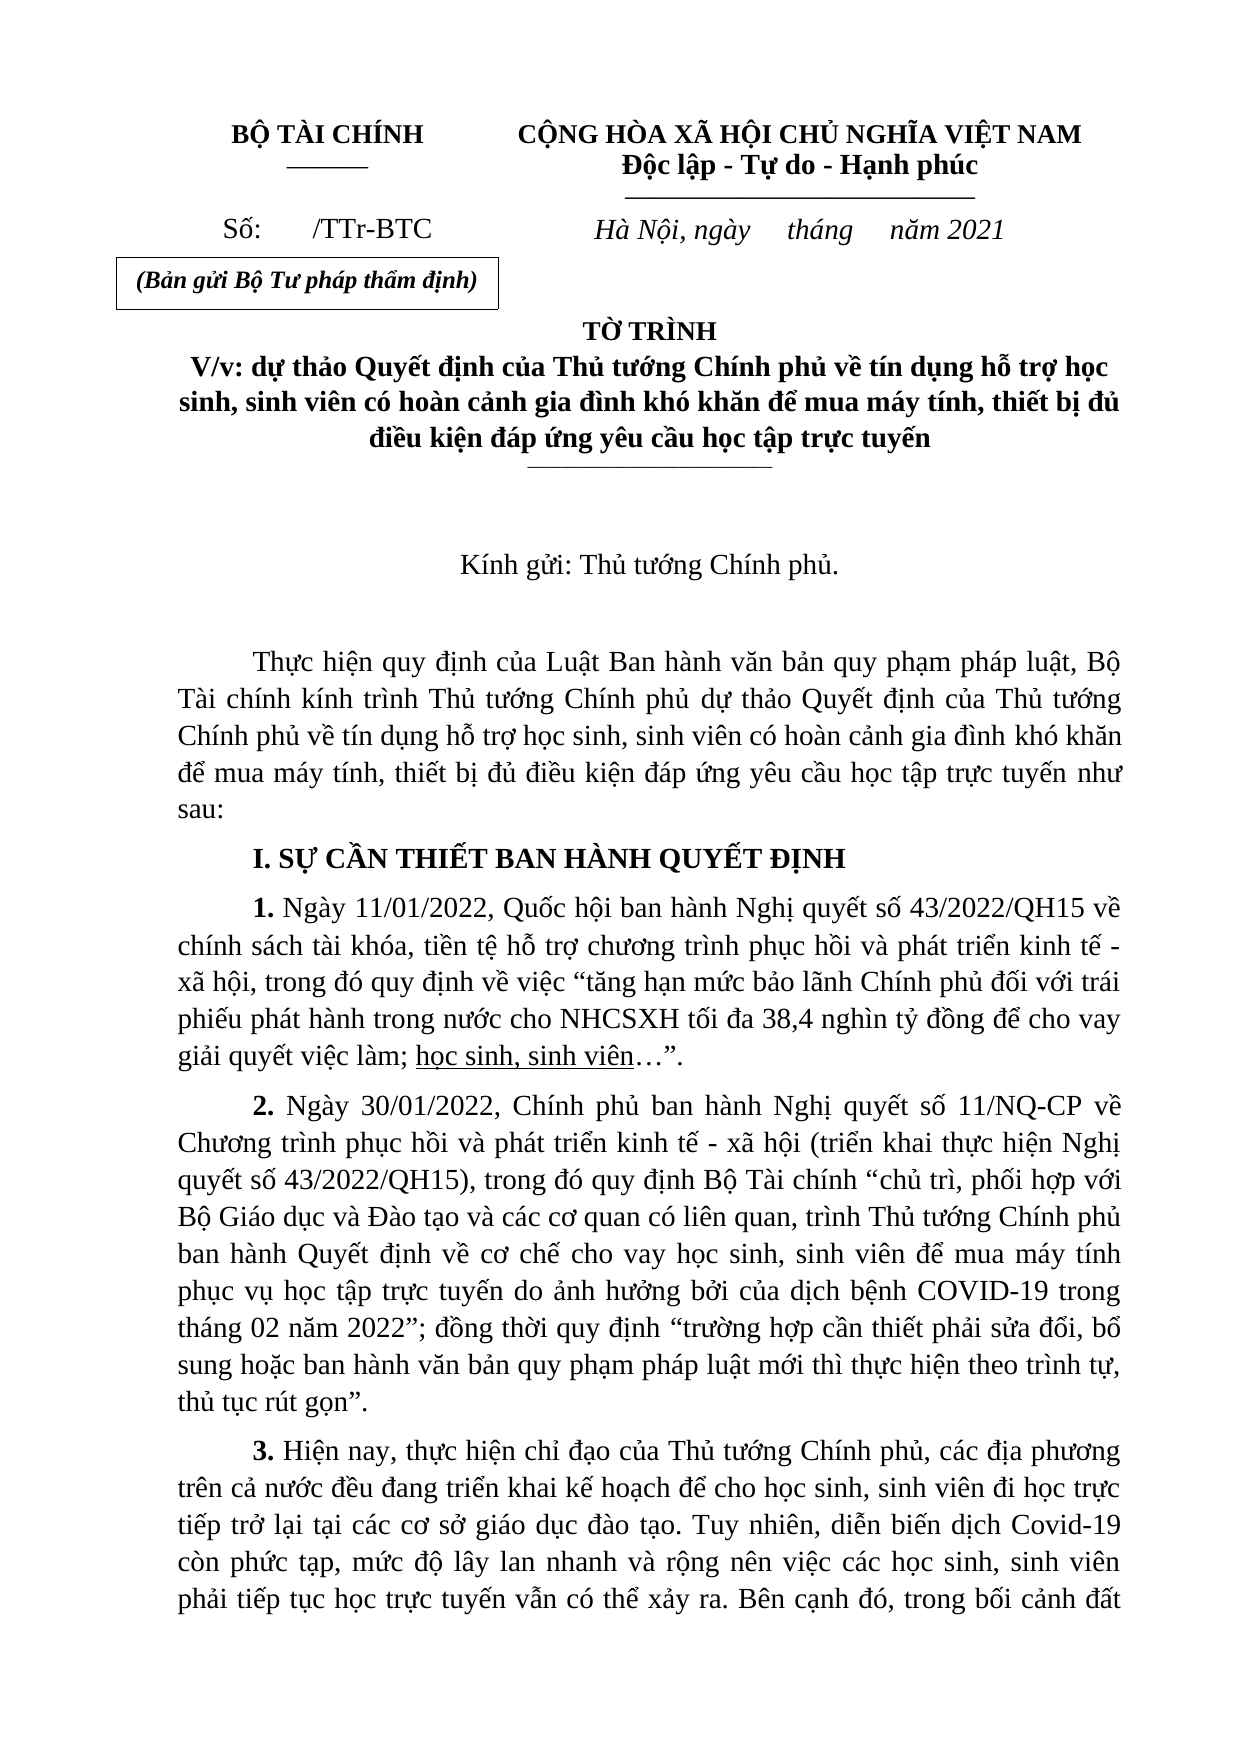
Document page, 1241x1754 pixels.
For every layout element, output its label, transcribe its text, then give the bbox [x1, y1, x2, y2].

text _____________________________________ [177, 454, 1122, 480]
text V/v: dự thảo Quyết định của Thủ tướng Chính phủ về tín dụng hỗ trợ học sinh, sinh viên có hoàn cảnh gia đình khó khăn để mua máy tính, thiết bị đủ điều kiện đáp ứng yêu cầu học tập trực tuyến [177, 348, 1122, 454]
table_header CỘNG HÒA XÃ HỘI CHỦ NGHĨA VIỆT Độc lập - Tự do - Hạnh phúc ———————————— Hà Nội, ngày tháng năm 2021 [477, 118, 1122, 245]
text I. SỰ CẦN THIẾT BAN HÀNH QUYẾT ĐỊNH [177, 839, 1122, 876]
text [177, 1431, 1122, 1616]
text 2. Ngày 30/01/2022, Chính phủ ban hành Nghị quyết số 11/NQ-CP về Chương trình phục hồi và phát triển kinh tế - xã hội (triển khai thực hiện Nghị quyết số 43/2022/QH15), trong đó quy định Bộ Tài chính “chủ trì, phối hợp với Bộ Giáo dục và Đào tạo và các cơ quan có liên quan, trình Thủ tướng Chính phủ ban hành Quyết định về cơ chế cho vay học sinh, sinh viên để mua máy tính phục vụ học tập trực tuyến do ảnh hưởng bởi của dịch bệnh COVID-19 trong tháng 02 năm 2022”; đồng thời quy định “trường hợp cần thiết phải sửa đổi, bổ sung hoặc ban hành văn bản quy phạm pháp luật mới thì thực hiện theo trình tự, thủ tục rút gọn”. [177, 1086, 1122, 1418]
table_header BỘ TÀI CHÍNH ——— Số: /TTr-BTC [177, 118, 477, 245]
text Thực hiện quy định của Luật Ban hành văn bản quy phạm pháp luật, Bộ Tài chính kính trình Thủ tướng Chính phủ dự thảo Quyết định của Thủ tướng Chính phủ về tín dụng hỗ trợ học sinh, sinh viên có hoàn cảnh gia đình khó khăn để mua máy tính, thiết bị đủ điều kiện đáp ứng yêu cầu học tập trực tuyến như sau: [177, 641, 1122, 826]
text 1. Ngày 11/01/2022, Quốc hội ban hành Nghị quyết số 43/2022/QH15 về chính sách tài khóa, tiền tệ hỗ trợ chương trình phục hồi và phát triển kinh tế - xã hội, trong đó quy định về việc “tăng hạn mức bảo lãnh Chính phủ đối với trái phiếu phát hành trong nước cho NHCSXH tối đa 38,4 nghìn tỷ đồng để cho vay giải quyết việc làm; học sinh, sinh viên…”. [177, 888, 1122, 1073]
text TỜ TRÌNH [177, 312, 1122, 348]
text Kính gửi: Thủ tướng Chính phủ. [177, 547, 1122, 581]
